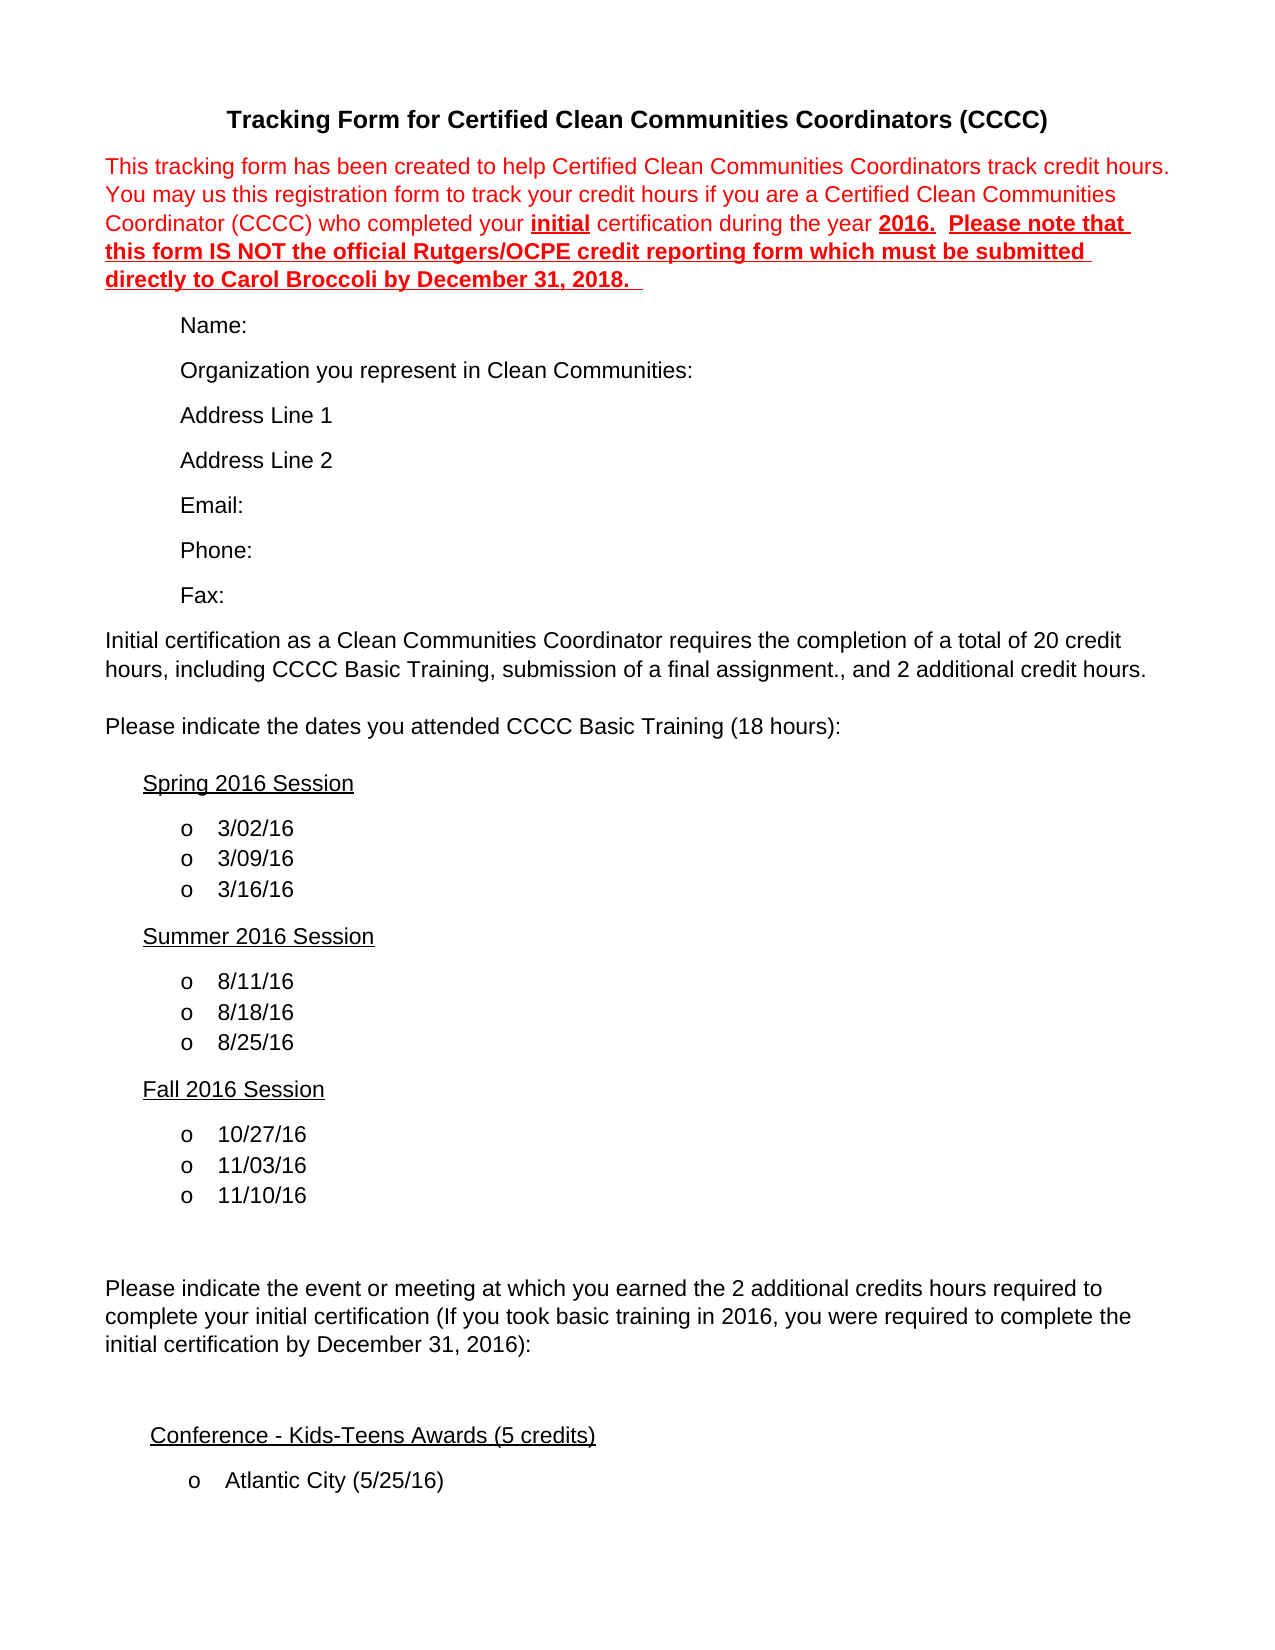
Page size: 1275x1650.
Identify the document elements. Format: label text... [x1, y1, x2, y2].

text Please indicate the dates you attended CCCC Basic Training (18 hours): [105, 713, 1170, 739]
text Please indicate the event or meeting at which you earned the 2 additional credits hours required to complete your initial certification (If you took basic training in 2016, you were required to complete the initial certification by December 31, 2016): [105, 1274, 1170, 1358]
list 11/03/16 [180, 1152, 1170, 1180]
text Fall 2016 Session [105, 1076, 1170, 1102]
text Organization you represent in Clean Communities: [105, 357, 1170, 383]
text Address Line 2 [105, 447, 1170, 473]
list 8/11/16 [180, 968, 1170, 996]
list 3/02/16 [180, 814, 1170, 843]
text Phone: [180, 537, 1170, 563]
text Name: [105, 312, 1170, 338]
list 3/16/16 [180, 876, 1170, 904]
text Conference - Kids-Teens Awards (5 credits) [150, 1422, 1170, 1448]
list 8/18/16 [180, 998, 1170, 1027]
list 8/25/16 [180, 1029, 1170, 1057]
text Email: [105, 492, 1170, 518]
text Address Line 1 [105, 402, 1170, 428]
text Spring 2016 Session [105, 769, 1170, 796]
text Tracking Form for Certified Clean Communities Coordinators (CCCC) [105, 105, 1170, 134]
list Atlantic City (5/25/16) [187, 1467, 1170, 1495]
list 11/10/16 [180, 1182, 1170, 1211]
text Summer 2016 Session [105, 923, 1170, 949]
list 3/09/16 [180, 845, 1170, 873]
text This tracking form has been created to help Certified Clean Communities Coordinators track credit hours. You may us this registration form to track your credit hours if you are a Certified Clean Communities Coordinator (CCCC) who completed your initial certification during the year 2016. Please note that this form IS NOT the official Rutgers/OCPE credit reporting form which must be submitted directly to Carol Broccoli by December 31, 2018. [105, 153, 1170, 293]
text Fax: [180, 582, 1170, 608]
text Initial certification as a Clean Communities Coordinator requires the completion of a total of 20 credit hours, including CCCC Basic Training, submission of a final assignment., and 2 additional credit hours. [105, 627, 1170, 682]
list 10/27/16 [180, 1121, 1170, 1149]
